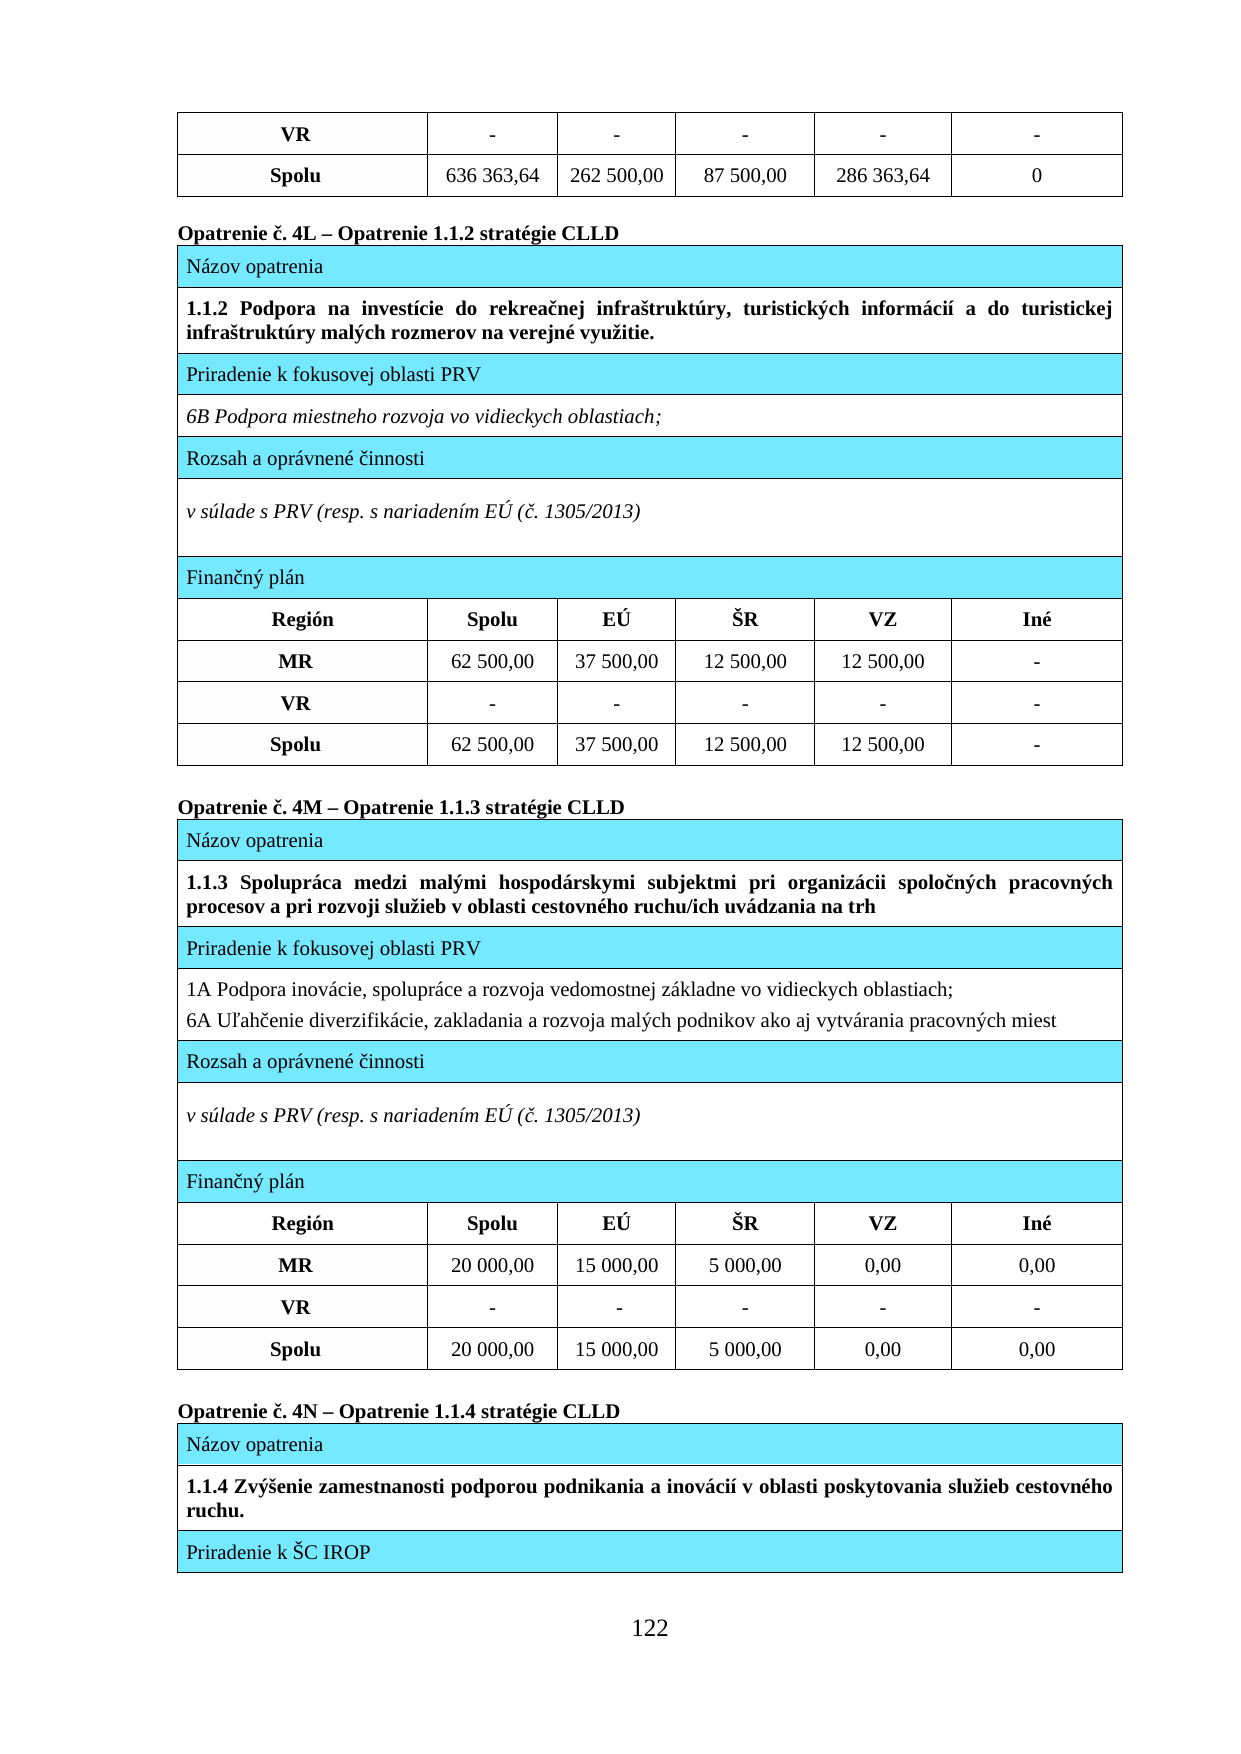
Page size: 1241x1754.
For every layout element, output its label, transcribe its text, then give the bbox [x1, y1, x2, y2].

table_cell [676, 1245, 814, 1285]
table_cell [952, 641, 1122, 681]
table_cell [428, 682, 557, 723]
text Opatrenie č. 4L – Opatrenie 1.1.2 stratégie CLLD [177, 221, 1122, 245]
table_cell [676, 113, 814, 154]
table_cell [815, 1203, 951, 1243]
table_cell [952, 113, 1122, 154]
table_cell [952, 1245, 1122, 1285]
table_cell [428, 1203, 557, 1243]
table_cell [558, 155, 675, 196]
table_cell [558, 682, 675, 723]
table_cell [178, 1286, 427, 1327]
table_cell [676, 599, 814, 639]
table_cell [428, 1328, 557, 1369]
text Opatrenie č. 4N – Opatrenie 1.1.4 stratégie CLLD [177, 1399, 1122, 1423]
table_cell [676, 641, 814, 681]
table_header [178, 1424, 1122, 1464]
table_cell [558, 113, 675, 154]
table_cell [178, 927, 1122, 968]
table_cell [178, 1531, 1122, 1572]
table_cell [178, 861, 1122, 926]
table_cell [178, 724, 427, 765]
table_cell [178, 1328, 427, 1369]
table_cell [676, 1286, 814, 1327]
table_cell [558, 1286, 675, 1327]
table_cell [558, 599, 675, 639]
text Opatrenie č. 4M – Opatrenie 1.1.3 stratégie CLLD [177, 794, 1122, 819]
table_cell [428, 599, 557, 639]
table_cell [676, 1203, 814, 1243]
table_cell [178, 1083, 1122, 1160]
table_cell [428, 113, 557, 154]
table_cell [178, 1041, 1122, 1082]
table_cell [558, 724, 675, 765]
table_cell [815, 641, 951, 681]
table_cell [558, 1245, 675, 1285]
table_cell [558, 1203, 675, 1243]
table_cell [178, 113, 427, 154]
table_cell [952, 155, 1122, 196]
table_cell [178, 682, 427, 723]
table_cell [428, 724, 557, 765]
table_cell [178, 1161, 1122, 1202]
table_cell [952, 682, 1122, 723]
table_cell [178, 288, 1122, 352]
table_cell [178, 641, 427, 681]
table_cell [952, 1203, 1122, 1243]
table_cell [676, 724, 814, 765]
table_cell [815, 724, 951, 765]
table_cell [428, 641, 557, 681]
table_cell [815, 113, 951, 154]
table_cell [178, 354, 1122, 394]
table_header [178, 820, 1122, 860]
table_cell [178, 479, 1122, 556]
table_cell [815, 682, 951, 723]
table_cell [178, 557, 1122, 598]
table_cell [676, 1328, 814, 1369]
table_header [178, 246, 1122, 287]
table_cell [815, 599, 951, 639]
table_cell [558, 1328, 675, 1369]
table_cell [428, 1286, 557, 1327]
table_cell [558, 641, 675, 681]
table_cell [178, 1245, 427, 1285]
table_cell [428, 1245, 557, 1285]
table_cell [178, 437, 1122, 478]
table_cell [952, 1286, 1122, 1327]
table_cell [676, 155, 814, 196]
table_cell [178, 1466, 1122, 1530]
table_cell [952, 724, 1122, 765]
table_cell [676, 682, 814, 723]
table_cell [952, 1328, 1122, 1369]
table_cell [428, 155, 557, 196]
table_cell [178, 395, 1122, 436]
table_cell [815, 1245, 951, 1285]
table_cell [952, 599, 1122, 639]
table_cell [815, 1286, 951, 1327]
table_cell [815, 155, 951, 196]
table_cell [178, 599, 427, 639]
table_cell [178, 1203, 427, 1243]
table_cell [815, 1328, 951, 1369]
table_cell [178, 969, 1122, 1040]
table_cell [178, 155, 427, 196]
